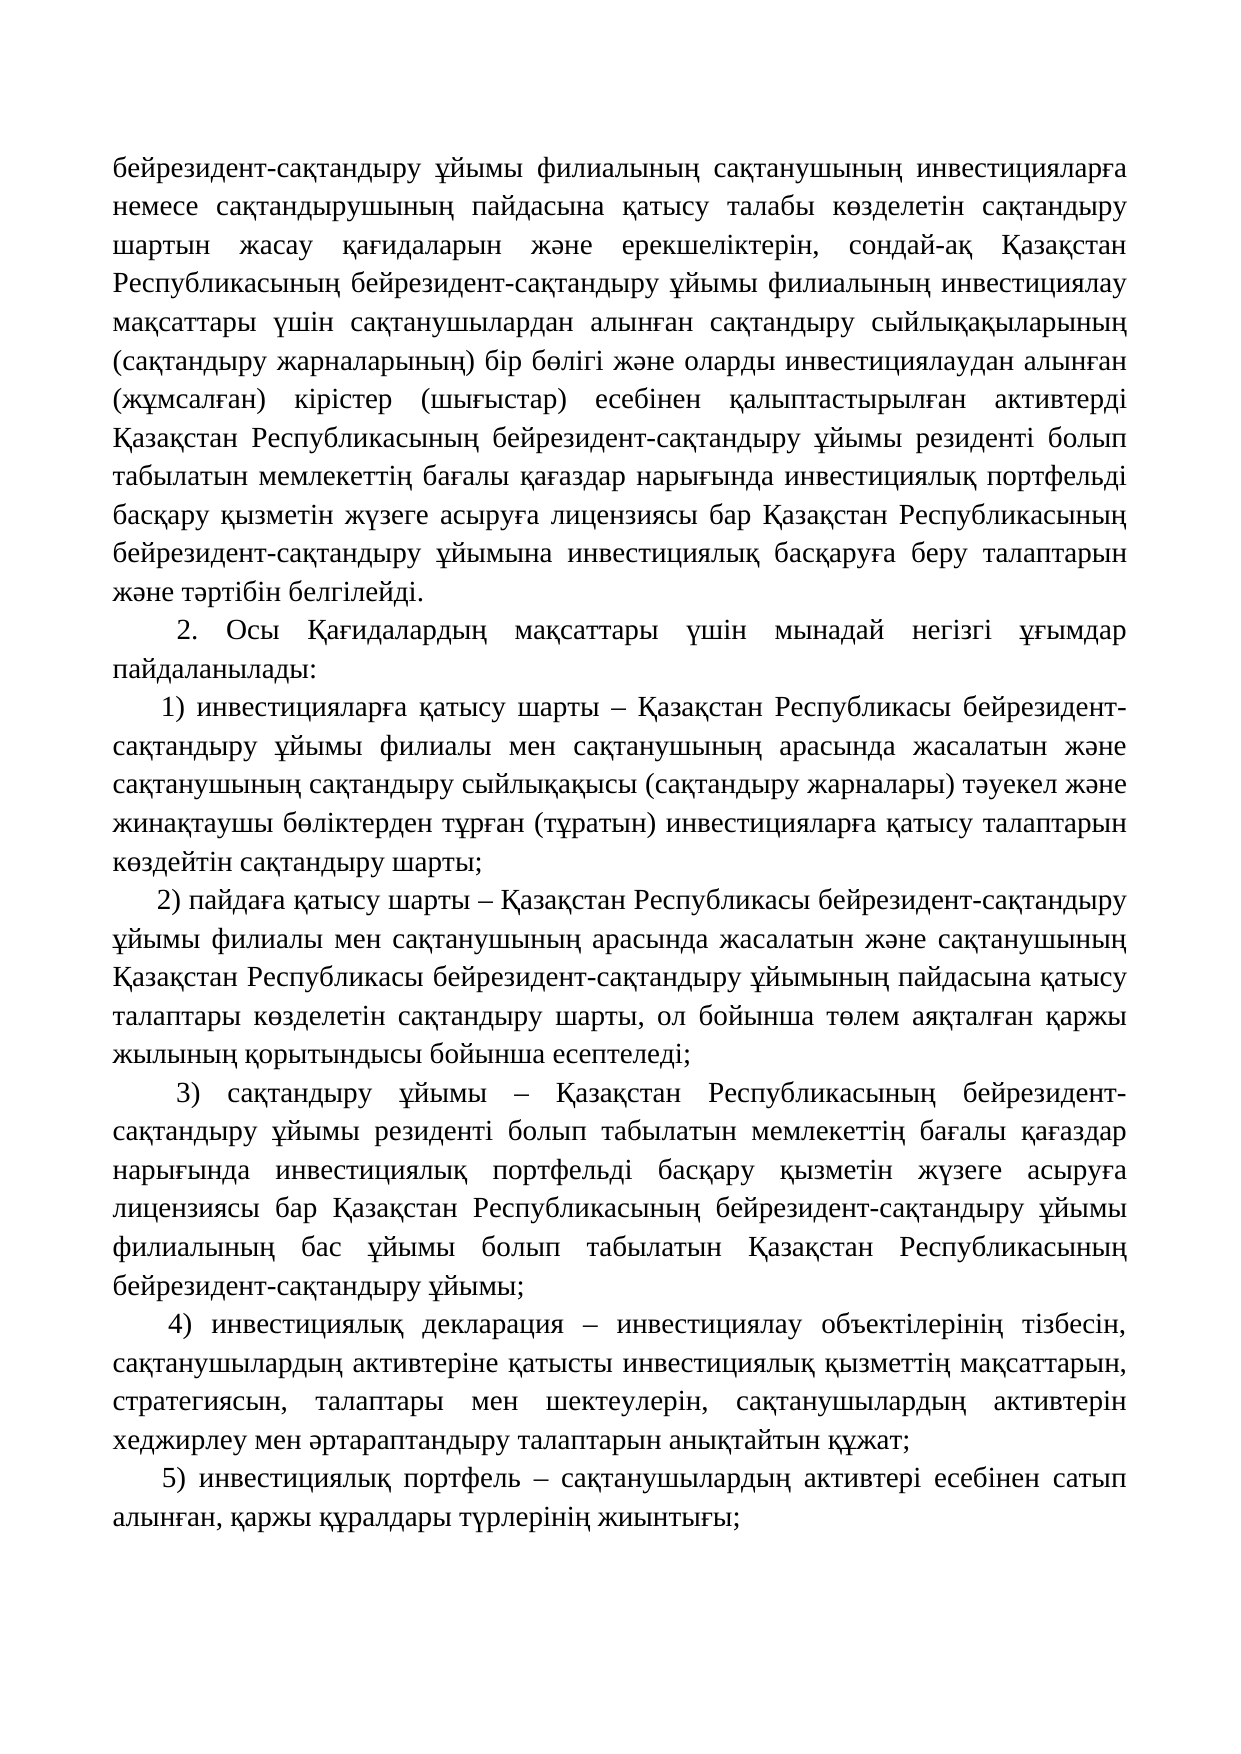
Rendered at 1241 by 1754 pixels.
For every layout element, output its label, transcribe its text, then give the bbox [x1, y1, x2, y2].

text 4) инвестициялық декларация – инвестициялау объектілерінің тізбесін, сақтанушылардың активтеріне қатысты инвестициялық қызметтің мақсаттарын, стратегиясын, талаптары мен шектеулерін, сақтанушылардың активтерін хеджирлеу мен әртараптандыру талаптарын анықтайтын құжат; [112, 1306, 1128, 1455]
text 1) инвестицияларға қатысу шарты – Қазақстан Республикасы бейрезидент-сақтандыру ұйымы филиалы мен сақтанушының арасында жасалатын және сақтанушының сақтандыру сыйлықақысы (сақтандыру жарналары) тәуекел және жинақтаушы бөліктерден тұрған (тұратын) инвестицияларға қатысу талаптарын көздейтін сақтандыру шарты; [112, 689, 1128, 877]
text 2) пайдаға қатысу шарты – Қазақстан Республикасы бейрезидент-сақтандыру ұйымы филиалы мен сақтанушының арасында жасалатын және сақтанушының Қазақстан Республикасы бейрезидент-сақтандыру ұйымының пайдасына қатысу талаптары көзделетін сақтандыру шарты, ол бойынша төлем аяқталған қаржы жылының қорытындысы бойынша есептеледі; [112, 882, 1128, 1070]
text 2. Осы Қағидалардың мақсаттары үшін мынадай негізгі ұғымдар пайдаланылады: [112, 612, 1128, 684]
text 5) инвестициялық портфель – сақтанушылардың активтері есебінен сатып алынған, қаржы құралдары түрлерінің жиынтығы; [112, 1460, 1128, 1532]
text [112, 150, 1128, 607]
text 3) сақтандыру ұйымы – Қазақстан Республикасының бейрезидент-сақтандыру ұйымы резиденті болып табылатын мемлекеттің бағалы қағаздар нарығында инвестициялық портфельді басқару қызметін жүзеге асыруға лицензиясы бар Қазақстан Республикасының бейрезидент-сақтандыру ұйымы филиалының бас ұйымы болып табылатын Қазақстан Республикасының бейрезидент-сақтандыру ұйымы; [112, 1075, 1128, 1301]
